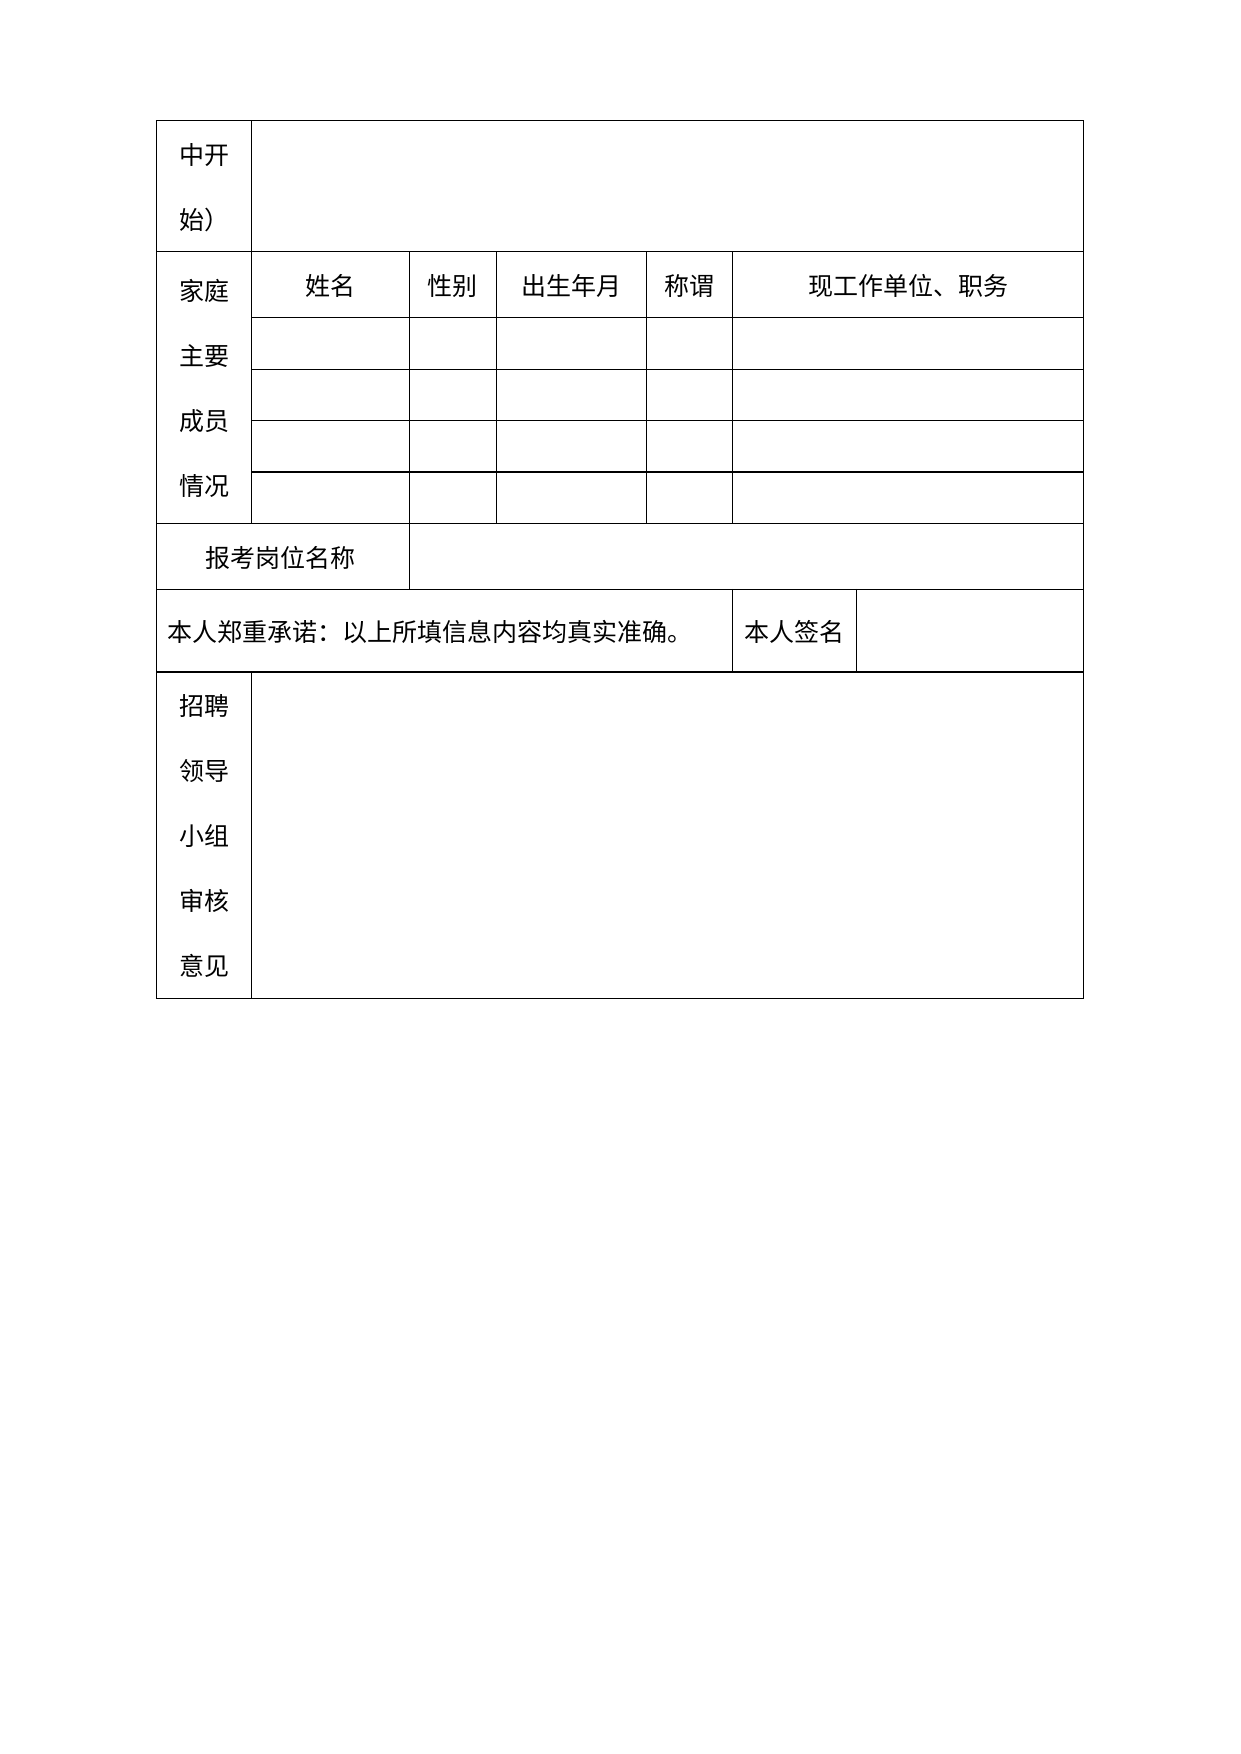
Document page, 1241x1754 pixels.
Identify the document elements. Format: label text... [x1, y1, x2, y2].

table_cell [410, 473, 496, 523]
table_cell [497, 473, 646, 523]
table_cell 姓名 [252, 252, 409, 317]
table_cell [733, 318, 1083, 369]
table_cell 现工作单位、职务 [733, 252, 1083, 317]
table_cell [733, 421, 1083, 471]
table_cell [252, 370, 409, 420]
table_cell [647, 421, 732, 471]
table_cell [410, 318, 496, 369]
table_cell [497, 421, 646, 471]
table_cell [252, 421, 409, 471]
table_cell 家庭主要成员情况 [157, 252, 251, 523]
table_cell 招聘 领导小组审核意见 [157, 673, 251, 997]
table_cell [252, 318, 409, 369]
table_cell [733, 473, 1083, 523]
table_cell [252, 121, 1083, 251]
table_cell [252, 673, 1083, 997]
table_cell [410, 421, 496, 471]
table_cell [410, 370, 496, 420]
table_cell [252, 473, 409, 523]
table_cell 本人郑重承诺：以上所填信息内容均真实准确。 [157, 590, 732, 671]
table_cell 性别 [410, 252, 496, 317]
table_cell [647, 473, 732, 523]
table_cell 主要 简历 （从高中开始） [157, 121, 251, 251]
table_cell [497, 318, 646, 369]
table_cell [647, 370, 732, 420]
table_cell [647, 318, 732, 369]
table_cell 称谓 [647, 252, 732, 317]
table_cell 本人签名 [733, 590, 856, 671]
table_cell 出生年月 [497, 252, 646, 317]
table_cell [857, 590, 1083, 671]
table_cell [733, 370, 1083, 420]
table_cell [410, 524, 1083, 589]
table_cell [497, 370, 646, 420]
table_cell 报考岗位名称 [157, 524, 409, 589]
